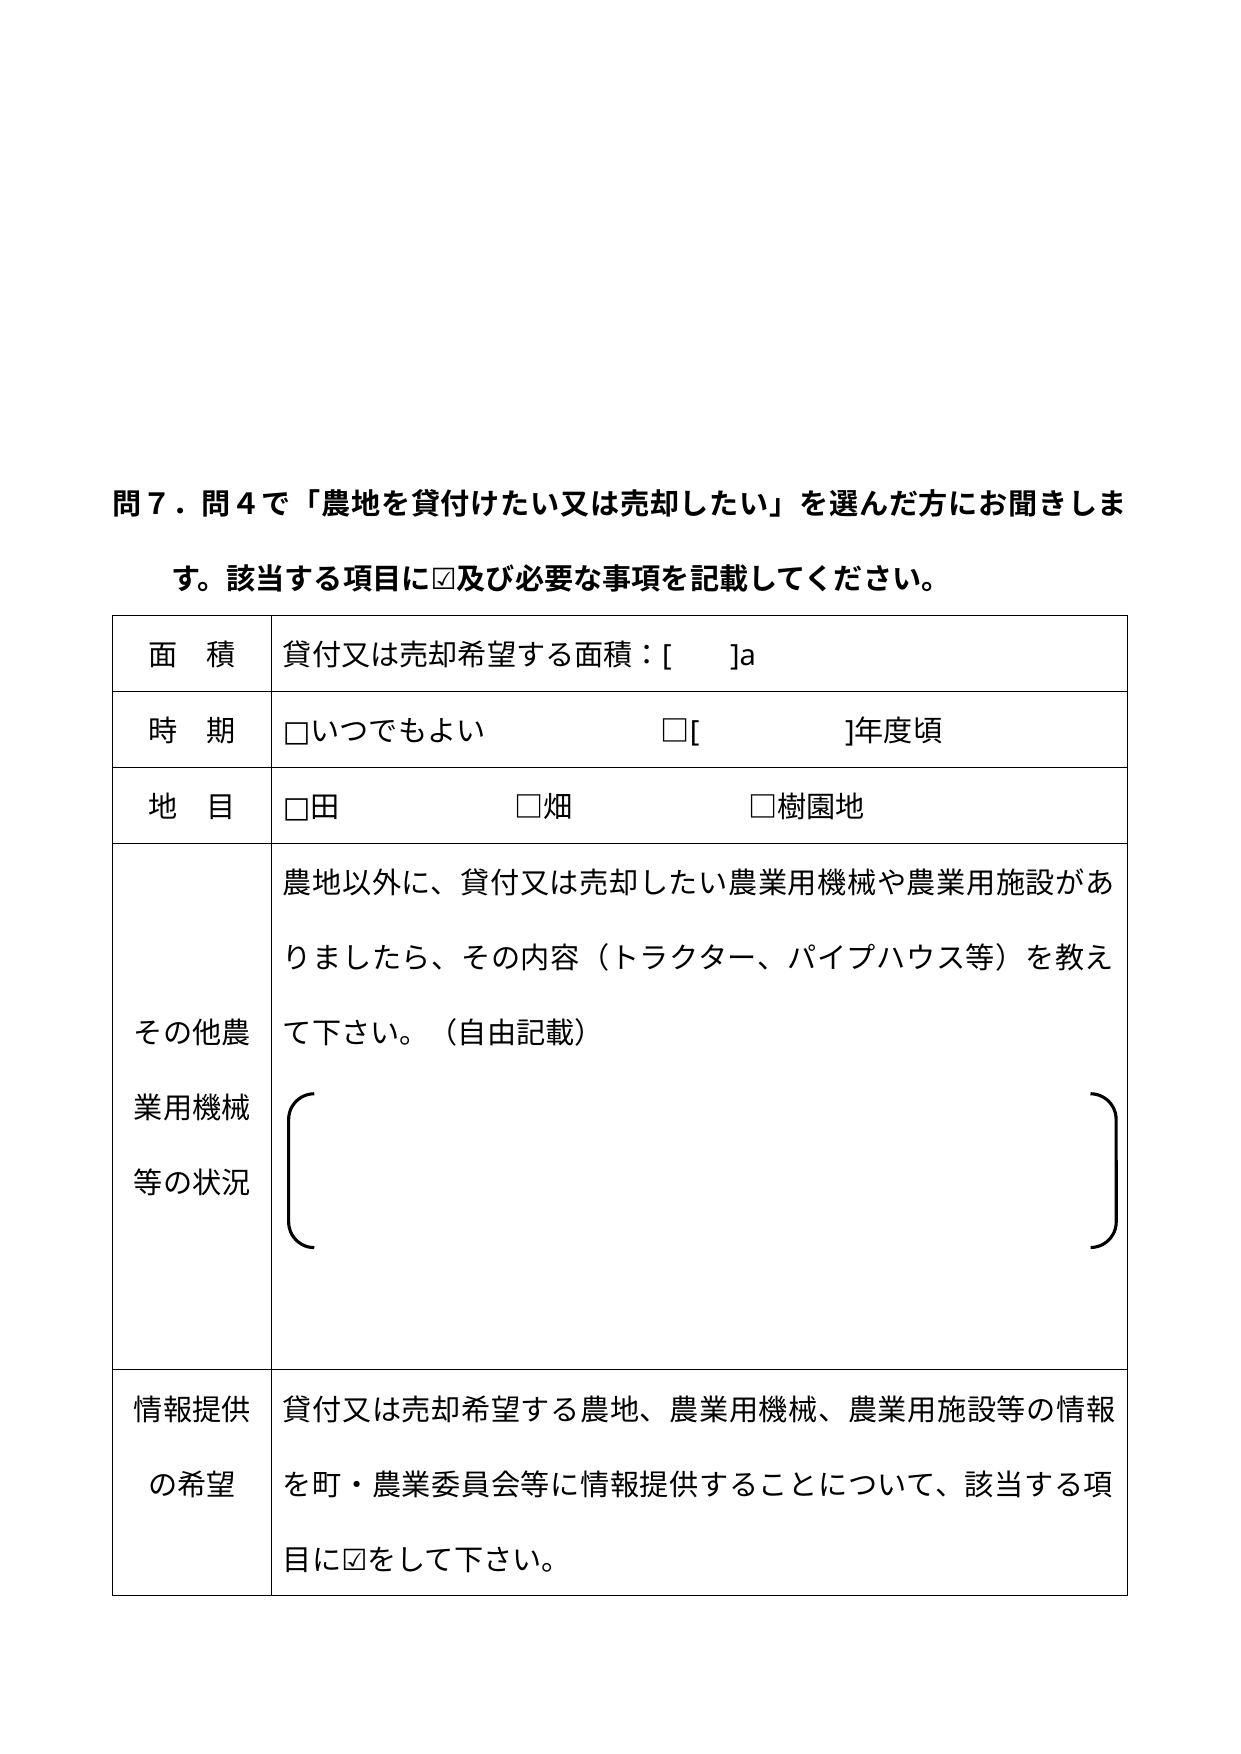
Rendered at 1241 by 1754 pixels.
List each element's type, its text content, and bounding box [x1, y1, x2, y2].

table_header 面 積 [113, 616, 271, 691]
table_cell □田 □畑 □樹園地 [272, 768, 1127, 843]
table_cell 情報提供の希望 [113, 1370, 271, 1595]
table_cell 農地以外に、貸付又は売却したい農業用機械や農業用施設がありましたら、その内容（トラクター、パイプハウス等）を教えて下さい。（自由記載） [272, 844, 1127, 1369]
table_cell 時 期 [113, 692, 271, 767]
table_cell □いつでもよい □[ ]年度頃 [272, 692, 1127, 767]
text 問７．問４で「農地を貸付けたい又は売却したい」を選んだ方にお聞きします。該当する項目に☑及び必要な事項を記載してください。 [112, 464, 1128, 614]
table_cell その他農業用機械等の状況 [113, 844, 271, 1369]
table_cell 地 目 [113, 768, 271, 843]
table_header 貸付又は売却希望する面積：[ ]a [272, 616, 1127, 691]
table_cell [272, 1370, 1127, 1595]
